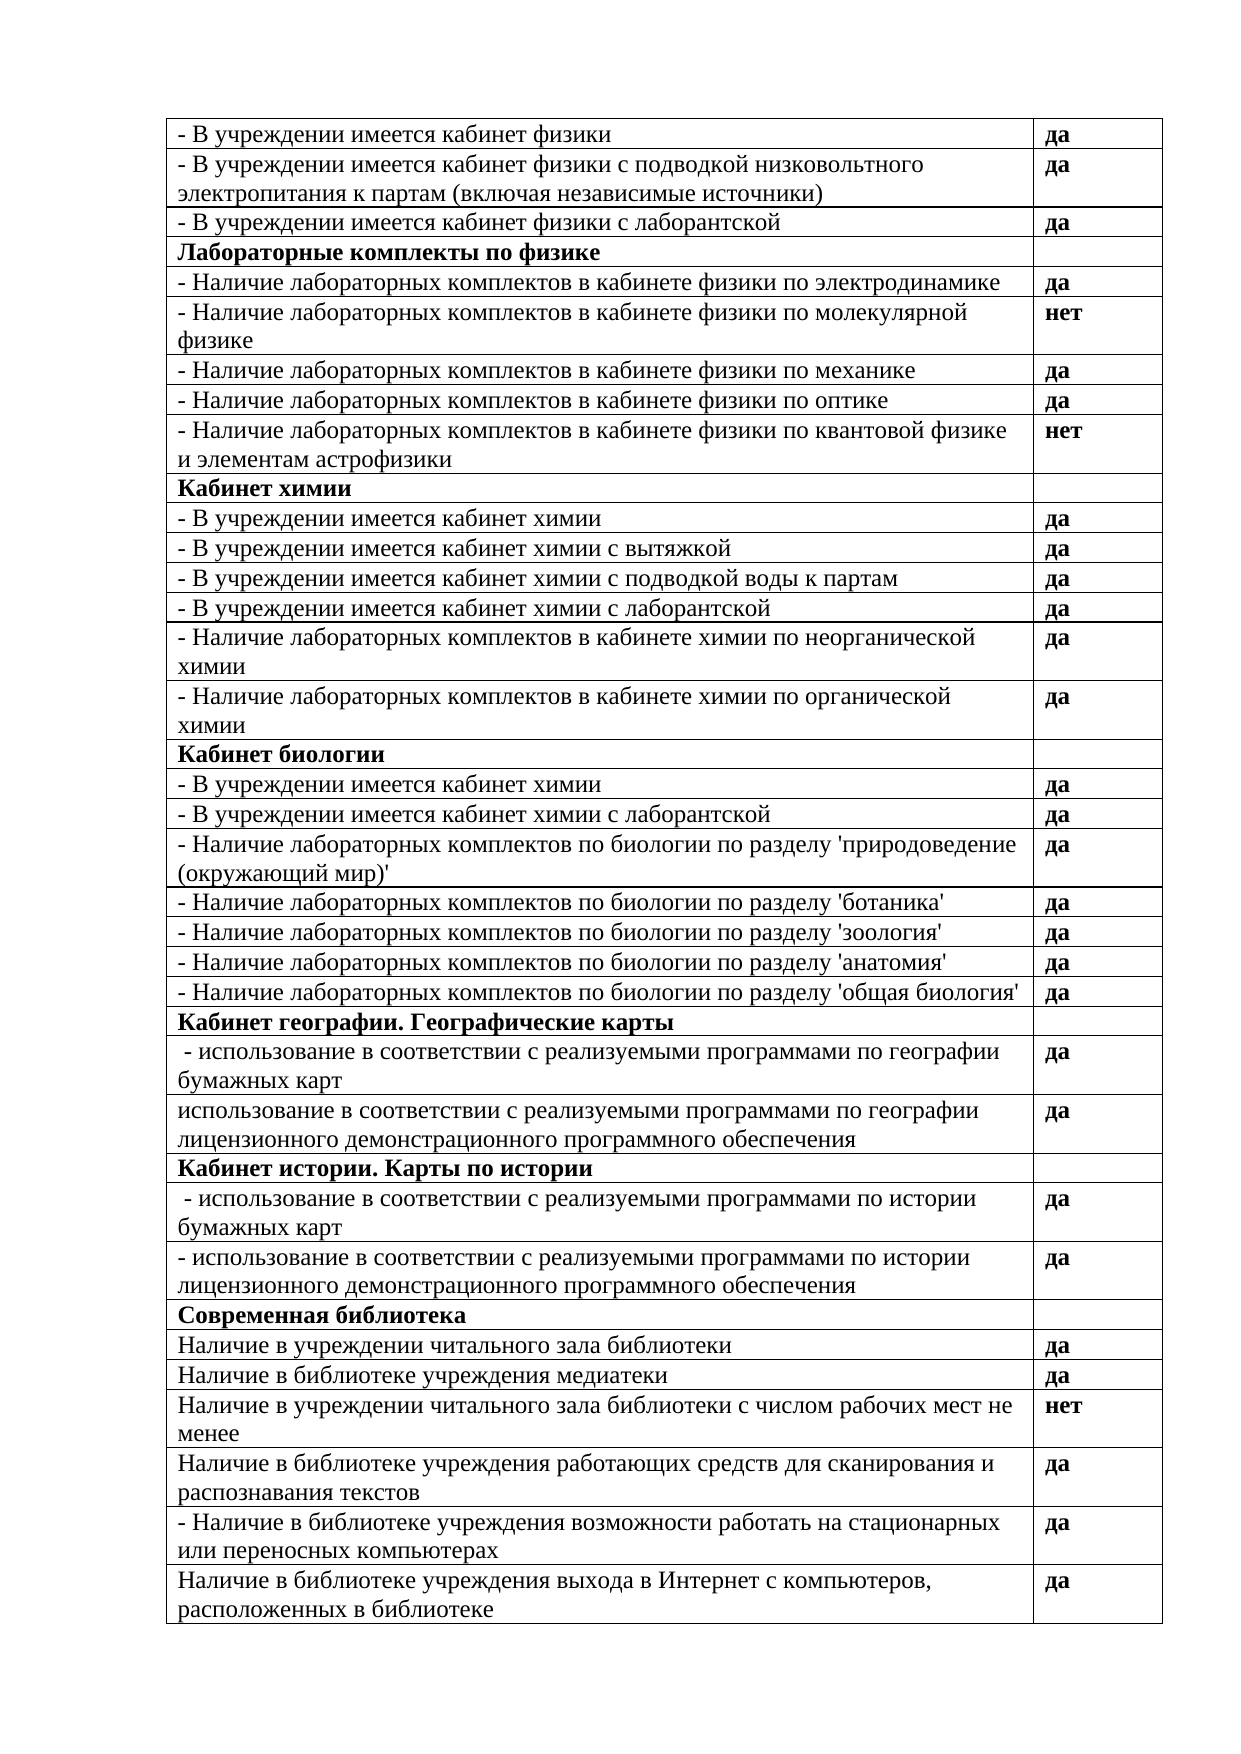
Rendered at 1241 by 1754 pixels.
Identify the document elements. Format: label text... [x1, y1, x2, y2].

table_cell да [1034, 119, 1162, 148]
table_cell да [1034, 149, 1162, 206]
table_cell да [1034, 208, 1162, 236]
table_cell - Наличие лабораторных комплектов по биологии по разделу 'зоология' [167, 917, 1033, 946]
table_cell - Наличие лабораторных комплектов в кабинете химии по органической химии [167, 681, 1033, 738]
table_cell Наличие в учреждении читального зала библиотеки [167, 1330, 1033, 1359]
table_cell да [1034, 563, 1162, 592]
table_cell - Наличие лабораторных комплектов по биологии по разделу 'общая биология' [167, 977, 1033, 1006]
table_cell - В учреждении имеется кабинет физики с подводкой низковольтного электропитания к партам (включая независимые источники) [167, 149, 1033, 206]
table_cell Наличие в библиотеке учреждения работающих средств для сканирования и распознавания текстов [167, 1448, 1033, 1506]
table_cell нет [1034, 297, 1162, 354]
table_cell - использование в соответствии с реализуемыми программами по истории бумажных карт [167, 1183, 1033, 1241]
table_cell да [1034, 533, 1162, 562]
table_cell - В учреждении имеется кабинет химии с лаборантской [167, 799, 1033, 828]
table_cell - В учреждении имеется кабинет химии [167, 503, 1033, 532]
table_cell - В учреждении имеется кабинет химии с лаборантской [167, 593, 1033, 621]
table_cell Наличие в библиотеке учреждения выхода в Интернет с компьютеров, расположенных в библиотеке [167, 1565, 1033, 1623]
table_cell да [1034, 385, 1162, 414]
table_cell - использование в соответствии с реализуемыми программами по географии бумажных карт [167, 1036, 1033, 1094]
table_cell - В учреждении имеется кабинет физики [167, 119, 1033, 148]
table_cell [1034, 1154, 1162, 1182]
table_cell Кабинет истории. Карты по истории [167, 1154, 1033, 1182]
table_cell да [1034, 623, 1162, 680]
table_cell Наличие в библиотеке учреждения медиатеки [167, 1360, 1033, 1389]
table_cell - Наличие лабораторных комплектов в кабинете физики по оптике [167, 385, 1033, 414]
table_cell - Наличие в библиотеке учреждения возможности работать на стационарных или переносных компьютерах [167, 1507, 1033, 1564]
table_cell да [1034, 1360, 1162, 1389]
table_cell Наличие в учреждении читального зала библиотеки с числом рабочих мест не менее [167, 1390, 1033, 1447]
table_cell да [1034, 1448, 1162, 1506]
table_cell да [1034, 593, 1162, 621]
table_cell [1034, 474, 1162, 502]
table_cell Кабинет географии. Географические карты [167, 1007, 1033, 1035]
table_cell да [1034, 355, 1162, 384]
table_cell Кабинет биологии [167, 740, 1033, 768]
table_cell [1034, 1007, 1162, 1035]
table_cell - Наличие лабораторных комплектов по биологии по разделу 'природоведение (окружающий мир)' [167, 829, 1033, 886]
table_cell да [1034, 947, 1162, 976]
table_cell - использование в соответствии с реализуемыми программами по истории лицензионного демонстрационного программного обеспечения [167, 1242, 1033, 1299]
table_cell да [1034, 503, 1162, 532]
table_cell да [1034, 977, 1162, 1006]
table_cell нет [1034, 1390, 1162, 1447]
table_cell да [1034, 1330, 1162, 1359]
table_cell - В учреждении имеется кабинет химии с подводкой воды к партам [167, 563, 1033, 592]
table_cell - Наличие лабораторных комплектов в кабинете физики по молекулярной физике [167, 297, 1033, 354]
table_cell да [1034, 917, 1162, 946]
table_cell Кабинет химии [167, 474, 1033, 502]
table_cell - Наличие лабораторных комплектов в кабинете физики по электродинамике [167, 267, 1033, 296]
table_cell да [1034, 267, 1162, 296]
table_cell - Наличие лабораторных комплектов в кабинете химии по неорганической химии [167, 623, 1033, 680]
table_cell [1034, 1300, 1162, 1329]
table_cell - В учреждении имеется кабинет химии [167, 769, 1033, 798]
table_cell - Наличие лабораторных комплектов в кабинете физики по механике [167, 355, 1033, 384]
table_cell - В учреждении имеется кабинет химии с вытяжкой [167, 533, 1033, 562]
table_cell Современная библиотека [167, 1300, 1033, 1329]
table_cell нет [1034, 415, 1162, 472]
table_cell Лабораторные комплекты по физике [167, 237, 1033, 266]
table_cell [1034, 237, 1162, 266]
table_cell да [1034, 829, 1162, 886]
table_cell - Наличие лабораторных комплектов по биологии по разделу 'анатомия' [167, 947, 1033, 976]
table_cell да [1034, 1507, 1162, 1564]
table_cell да [1034, 1095, 1162, 1152]
table_cell - Наличие лабораторных комплектов в кабинете физики по квантовой физике и элементам астрофизики [167, 415, 1033, 472]
table_cell да [1034, 1183, 1162, 1241]
table_cell да [1034, 769, 1162, 798]
table_cell - Наличие лабораторных комплектов по биологии по разделу 'ботаника' [167, 888, 1033, 916]
table_cell да [1034, 1036, 1162, 1094]
table_cell использование в соответствии с реализуемыми программами по географии лицензионного демонстрационного программного обеспечения [167, 1095, 1033, 1152]
table_cell да [1034, 1242, 1162, 1299]
table_cell да [1034, 888, 1162, 916]
table_cell - В учреждении имеется кабинет физики с лаборантской [167, 208, 1033, 236]
table_cell да [1034, 1565, 1162, 1623]
table_cell да [1034, 681, 1162, 738]
table_cell [1034, 740, 1162, 768]
table_cell да [1034, 799, 1162, 828]
